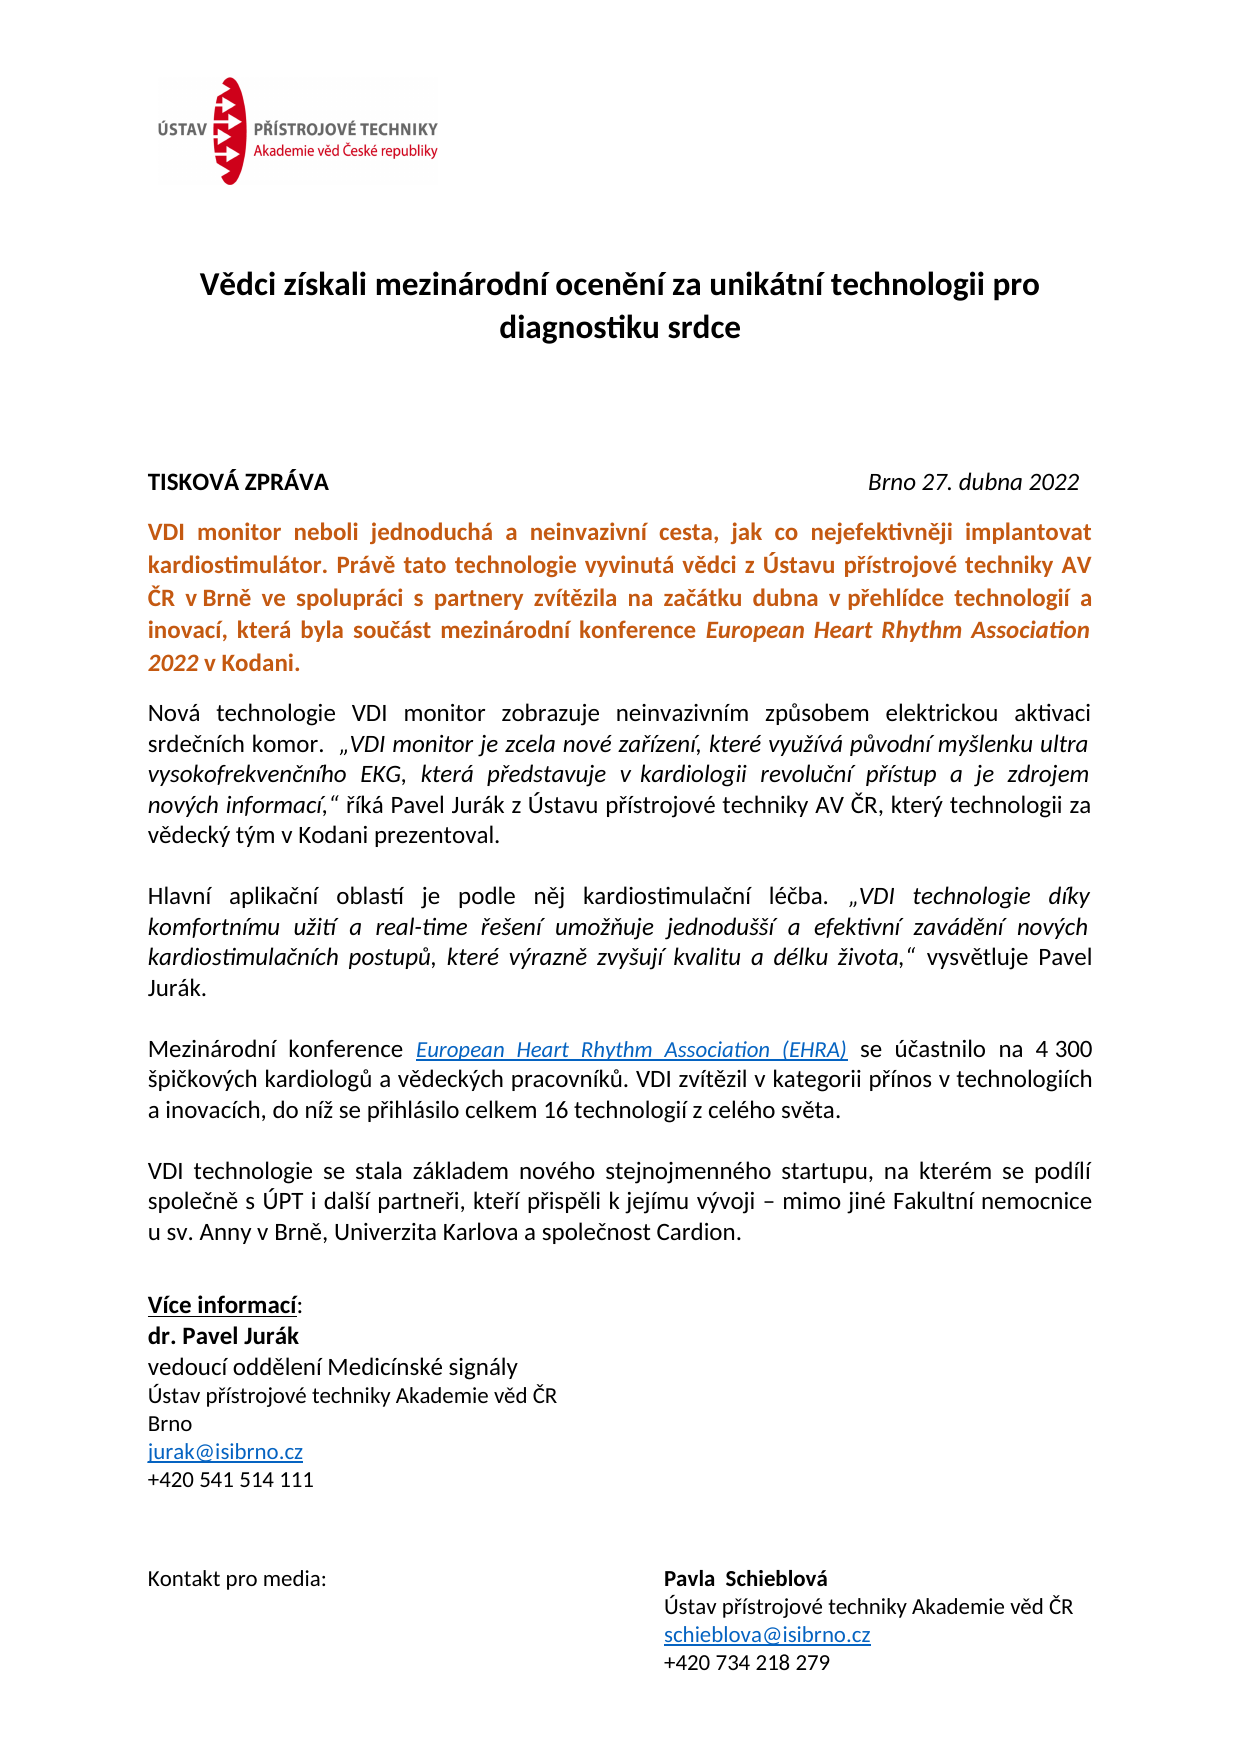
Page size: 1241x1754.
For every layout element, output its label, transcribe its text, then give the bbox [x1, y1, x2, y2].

text Hlavní aplikační oblastí je podle něj kardiostimulační léčba. „VDI technologie díky komfortnímu užití a real-time řešení umožňuje jednodušší a efektivní zavádění nových kardiostimulačních postupů, které výrazně zvyšují kvalitu a délku života,“ vysvětluje Pavel Jurák. [148, 880, 1093, 1002]
picture [159, 78, 437, 185]
text Mezinárodní konference European Heart Rhythm Association (EHRA) se účastnilo na 4 300 špičkových kardiologů a vědeckých pracovníků. VDI zvítězil v kategorii přínos v technologiích a inovacích, do níž se přihlásilo celkem 16 technologií z celého světa. [148, 1033, 1093, 1124]
text VDI technologie se stala základem nového stejnojmenného startupu, na kterém se podílí společně s ÚPT i další partneři, kteří přispěli k jejímu vývoji – mimo jiné Fakultní nemocnice u sv. Anny v Brně, Univerzita Karlova a společnost Cardion. [148, 1155, 1093, 1247]
text jurak@isibrno.cz [148, 1437, 1093, 1465]
text TISKOVÁ ZPRÁVA Brno 27. dubna 2022 [148, 466, 1093, 497]
text VDI monitor neboli jednoduchá a neinvazivní cesta, jak co nejefektivněji implantovat kardiostimulátor. Právě tato technologie vyvinutá vědci z Ústavu přístrojové techniky AV ČR v Brně ve spolupráci s partnery zvítězila na začátku dubna v přehlídce technologií a inovací, která byla součást mezinárodní konference European Heart Rhythm Association 2022 v Kodani. [148, 516, 1093, 678]
text Nová technologie VDI monitor zobrazuje neinvazivním způsobem elektrickou aktivaci srdečních komor. „VDI monitor je zcela nové zařízení, které využívá původní myšlenku ultra vysokofrekvenčního EKG, která představuje v kardiologii revoluční přístup a je zdrojem nových informací,“ říká Pavel Jurák z Ústavu přístrojové techniky AV ČR, který technologii za vědecký tým v Kodani prezentoval. [148, 697, 1093, 850]
text Více informací: [148, 1289, 1093, 1320]
text vedoucí oddělení Medicínské signály [148, 1351, 1093, 1381]
text Brno [148, 1409, 1093, 1437]
text dr. Pavel Jurák [148, 1320, 1093, 1351]
text Vědci získali mezinárodní ocenění za unikátní technologii pro diagnostiku srdce [148, 263, 1093, 347]
text Ústav přístrojové techniky Akademie věd ČR [148, 1381, 1093, 1409]
text +420 541 514 111 [148, 1465, 1093, 1493]
